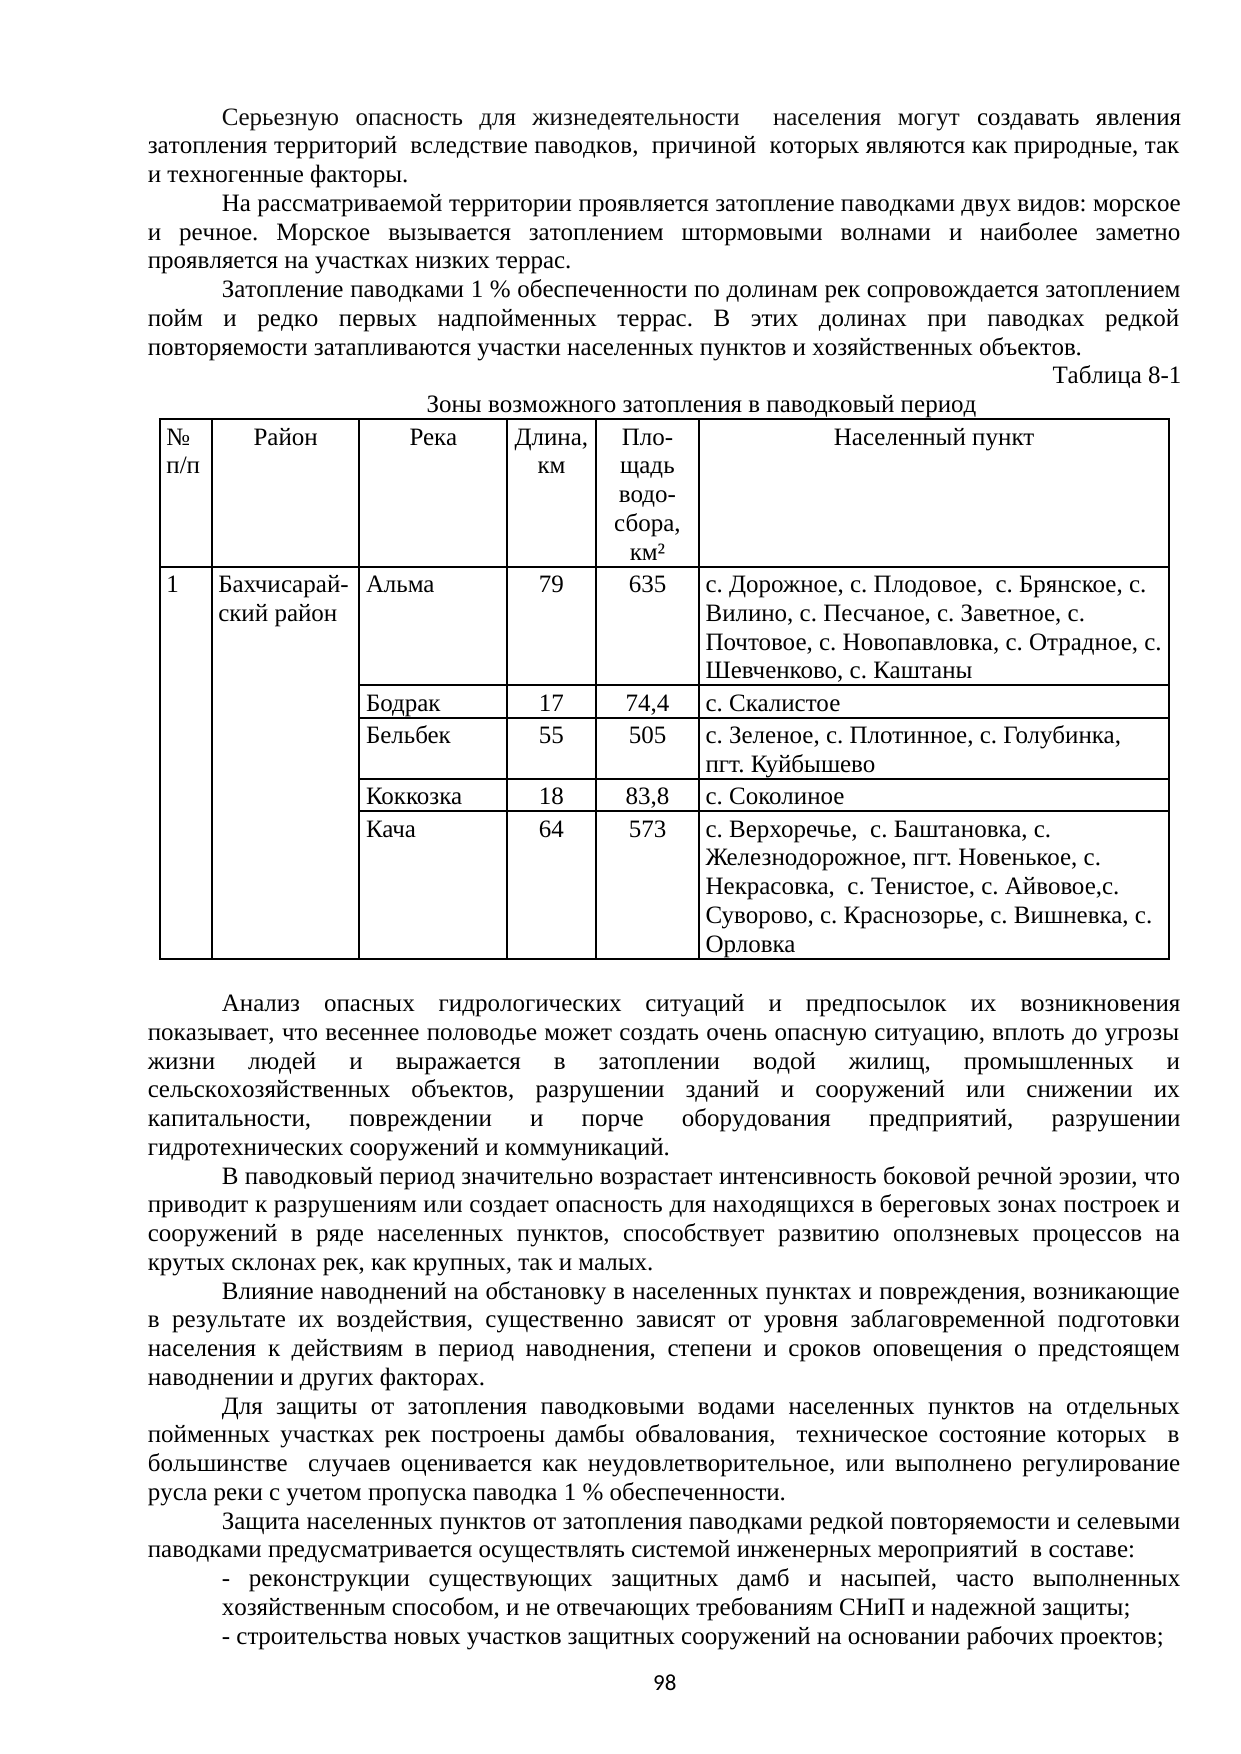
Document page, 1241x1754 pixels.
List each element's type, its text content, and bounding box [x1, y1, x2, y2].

text Таблица 8-1 [148, 361, 1181, 389]
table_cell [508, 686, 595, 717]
text Затопление паводками 1 % обеспеченности по долинам рек сопровождается затоплением пойм и редко первых надпойменных террас. В этих долинах при паводках редкой повторяемости затапливаются участки населенных пунктов и хозяйственных объектов. [148, 274, 1181, 361]
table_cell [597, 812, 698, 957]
text Анализ опасных гидрологических ситуаций и предпосылок их возникновения показывает, что весеннее половодье может создать очень опасную ситуацию, вплоть до угрозы жизни людей и выражается в затоплении водой жилищ, промышленных и сельскохозяйственных объектов, разрушении зданий и сооружений или снижении их капитальности, повреждении и порче оборудования предприятий, разрушении гидротехнических сооружений и коммуникаций. [148, 988, 1181, 1161]
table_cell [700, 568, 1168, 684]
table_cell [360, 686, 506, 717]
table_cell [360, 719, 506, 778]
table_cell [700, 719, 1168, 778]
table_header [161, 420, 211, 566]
text - строительства новых участков защитных сооружений на основании рабочих проектов; [222, 1621, 1181, 1649]
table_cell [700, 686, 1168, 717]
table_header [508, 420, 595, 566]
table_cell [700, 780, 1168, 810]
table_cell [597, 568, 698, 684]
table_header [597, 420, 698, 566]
text На рассматриваемой территории проявляется затопление паводками двух видов: морское и речное. Морское вызывается затоплением штормовыми волнами и наиболее заметно проявляется на участках низких террас. [148, 188, 1181, 274]
text - реконструкции существующих защитных дамб и насыпей, часто выполненных хозяйственным способом, и не отвечающих требованиям СНиП и надежной защиты; [222, 1563, 1181, 1621]
text Зоны возможного затопления в паводковый период [148, 389, 1181, 418]
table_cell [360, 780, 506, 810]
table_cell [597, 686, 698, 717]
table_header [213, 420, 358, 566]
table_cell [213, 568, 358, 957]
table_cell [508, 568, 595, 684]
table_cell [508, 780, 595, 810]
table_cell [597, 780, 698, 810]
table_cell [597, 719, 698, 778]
text Влияние наводнений на обстановку в населенных пунктах и повреждения, возникающие в результате их воздействия, существенно зависят от уровня заблаговременной подготовки населения к действиям в период наводнения, степени и сроков оповещения о предстоящем наводнении и других факторах. [148, 1276, 1181, 1391]
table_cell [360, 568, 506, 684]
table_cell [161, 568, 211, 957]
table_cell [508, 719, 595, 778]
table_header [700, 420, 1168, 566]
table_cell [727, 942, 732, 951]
text Серьезную опасность для жизнедеятельности населения могут создавать явления затопления территорий вследствие паводков, причиной которых являются как природные, так и техногенные факторы. [148, 102, 1181, 188]
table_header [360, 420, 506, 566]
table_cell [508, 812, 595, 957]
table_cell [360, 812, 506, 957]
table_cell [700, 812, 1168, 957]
text В паводковый период значительно возрастает интенсивность боковой речной эрозии, что приводит к разрушениям или создает опасность для находящихся в береговых зонах построек и сооружений в ряде населенных пунктов, способствует развитию оползневых процессов на крутых склонах рек, как крупных, так и малых. [148, 1161, 1181, 1276]
text Для защиты от затопления паводковыми водами населенных пунктов на отдельных пойменных участках рек построены дамбы обвалования, техническое состояние которых в большинстве случаев оценивается как неудовлетворительное, или выполнено регулирование русла реки с учетом пропуска паводка 1 % обеспеченности. [148, 1391, 1181, 1506]
text Защита населенных пунктов от затопления паводками редкой повторяемости и селевыми паводками предусматривается осуществлять системой инженерных мероприятий в составе: [148, 1506, 1181, 1563]
